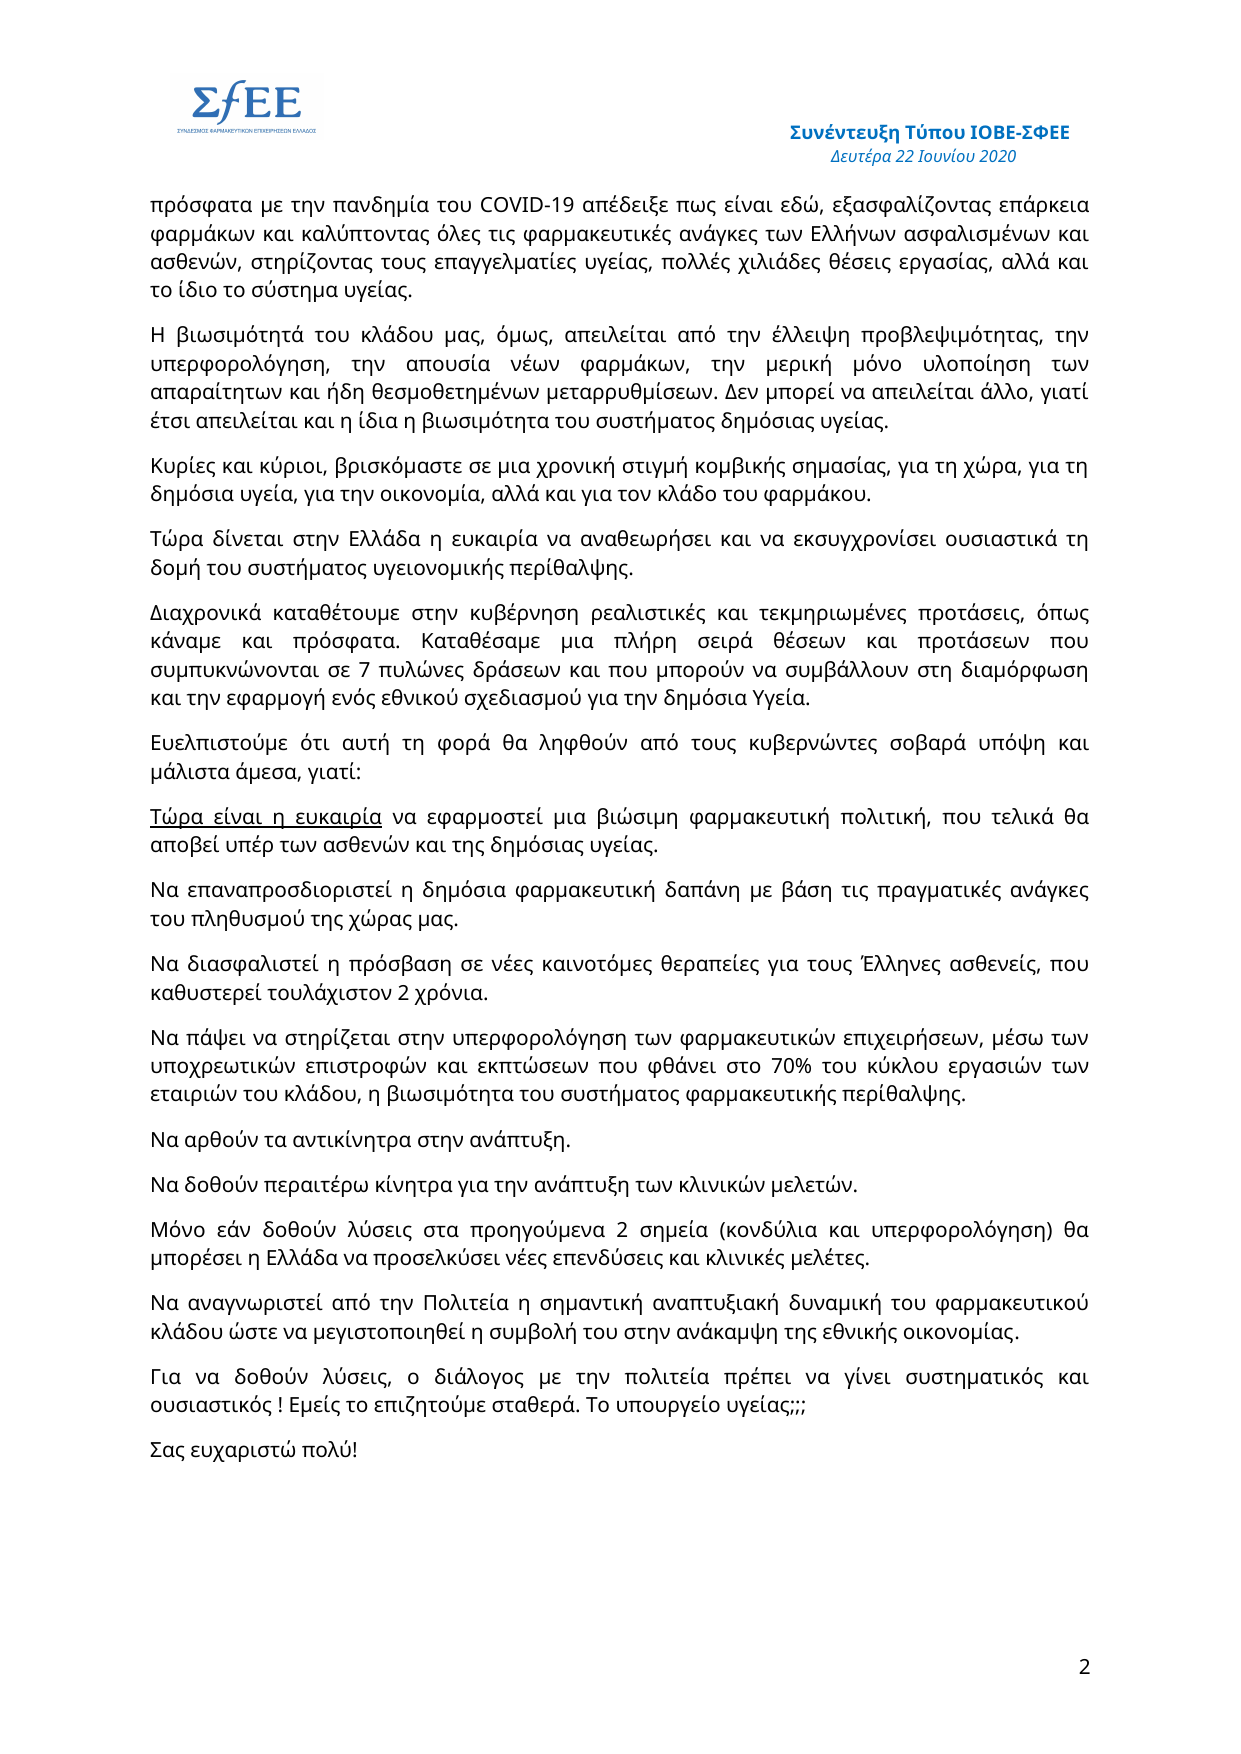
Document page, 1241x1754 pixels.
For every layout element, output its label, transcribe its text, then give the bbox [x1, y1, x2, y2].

text Να αρθούν τα αντικίνητρα στην ανάπτυξη. [150, 1125, 1090, 1153]
text Να αναγνωριστεί από την Πολιτεία η σημαντική αναπτυξιακή δυναμική του φαρμακευτικού κλάδου ώστε να μεγιστοποιηθεί η συμβολή του στην ανάκαμψη της εθνικής οικονομίας. [150, 1288, 1090, 1345]
text Τώρα δίνεται στην Ελλάδα η ευκαιρία να αναθεωρήσει και να εκσυγχρονίσει ουσιαστικά τη δομή του συστήματος υγειονομικής περίθαλψης. [150, 524, 1090, 581]
text Διαχρονικά καταθέτουμε στην κυβέρνηση ρεαλιστικές και τεκμηριωμένες προτάσεις, όπως κάναμε και πρόσφατα. Καταθέσαμε μια πλήρη σειρά θέσεων και προτάσεων που συμπυκνώνονται σε 7 πυλώνες δράσεων και που μπορούν να συμβάλλουν στη διαμόρφωση και την εφαρμογή ενός εθνικού σχεδιασμού για την δημόσια Υγεία. [150, 598, 1090, 712]
text Να επαναπροσδιοριστεί η δημόσια φαρμακευτική δαπάνη με βάση τις πραγματικές ανάγκες του πληθυσμού της χώρας μας. [150, 876, 1090, 932]
text Να διασφαλιστεί η πρόσβαση σε νέες καινοτόμες θεραπείες για τους Έλληνες ασθενείς, που καθυστερεί τουλάχιστον 2 χρόνια. [150, 949, 1090, 1006]
text Να πάψει να στηρίζεται στην υπερφορολόγηση των φαρμακευτικών επιχειρήσεων, μέσω των υποχρεωτικών επιστροφών και εκπτώσεων που φθάνει στο 70% του κύκλου εργασιών των εταιριών του κλάδου, η βιωσιμότητα του συστήματος φαρμακευτικής περίθαλψης. [150, 1023, 1090, 1108]
text Μόνο εάν δοθούν λύσεις στα προηγούμενα 2 σημεία (κονδύλια και υπερφορολόγηση) θα μπορέσει η Ελλάδα να προσελκύσει νέες επενδύσεις και κλινικές μελέτες. [150, 1215, 1090, 1272]
picture [170, 73, 325, 140]
text Τώρα είναι η ευκαιρία να εφαρμοστεί μια βιώσιμη φαρμακευτική πολιτική, που τελικά θα αποβεί υπέρ των ασθενών και της δημόσιας υγείας. [150, 802, 1090, 859]
text Ευελπιστούμε ότι αυτή τη φορά θα ληφθούν από τους κυβερνώντες σοβαρά υπόψη και μάλιστα άμεσα, γιατί: [150, 728, 1090, 785]
text Για να δοθούν λύσεις, ο διάλογος με την πολιτεία πρέπει να γίνει συστηματικός και ουσιαστικός ! Εμείς το επιζητούμε σταθερά. Το υπουργείο υγείας;;; [150, 1362, 1090, 1419]
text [150, 190, 1090, 304]
text Σας ευχαριστώ πολύ! [150, 1436, 1090, 1464]
text Να δοθούν περαιτέρω κίνητρα για την ανάπτυξη των κλινικών μελετών. [150, 1170, 1090, 1198]
text Κυρίες και κύριοι, βρισκόμαστε σε μια χρονική στιγμή κομβικής σημασίας, για τη χώρα, για τη δημόσια υγεία, για την οικονομία, αλλά και για τον κλάδο του φαρμάκου. [150, 451, 1090, 508]
text Η βιωσιμότητά του κλάδου μας, όμως, απειλείται από την έλλειψη προβλεψιμότητας, την υπερφορολόγηση, την απουσία νέων φαρμάκων, την μερική μόνο υλοποίηση των απαραίτητων και ήδη θεσμοθετημένων μεταρρυθμίσεων. Δεν μπορεί να απειλείται άλλο, γιατί έτσι απειλείται και η ίδια η βιωσιμότητα του συστήματος δημόσιας υγείας. [150, 321, 1090, 434]
